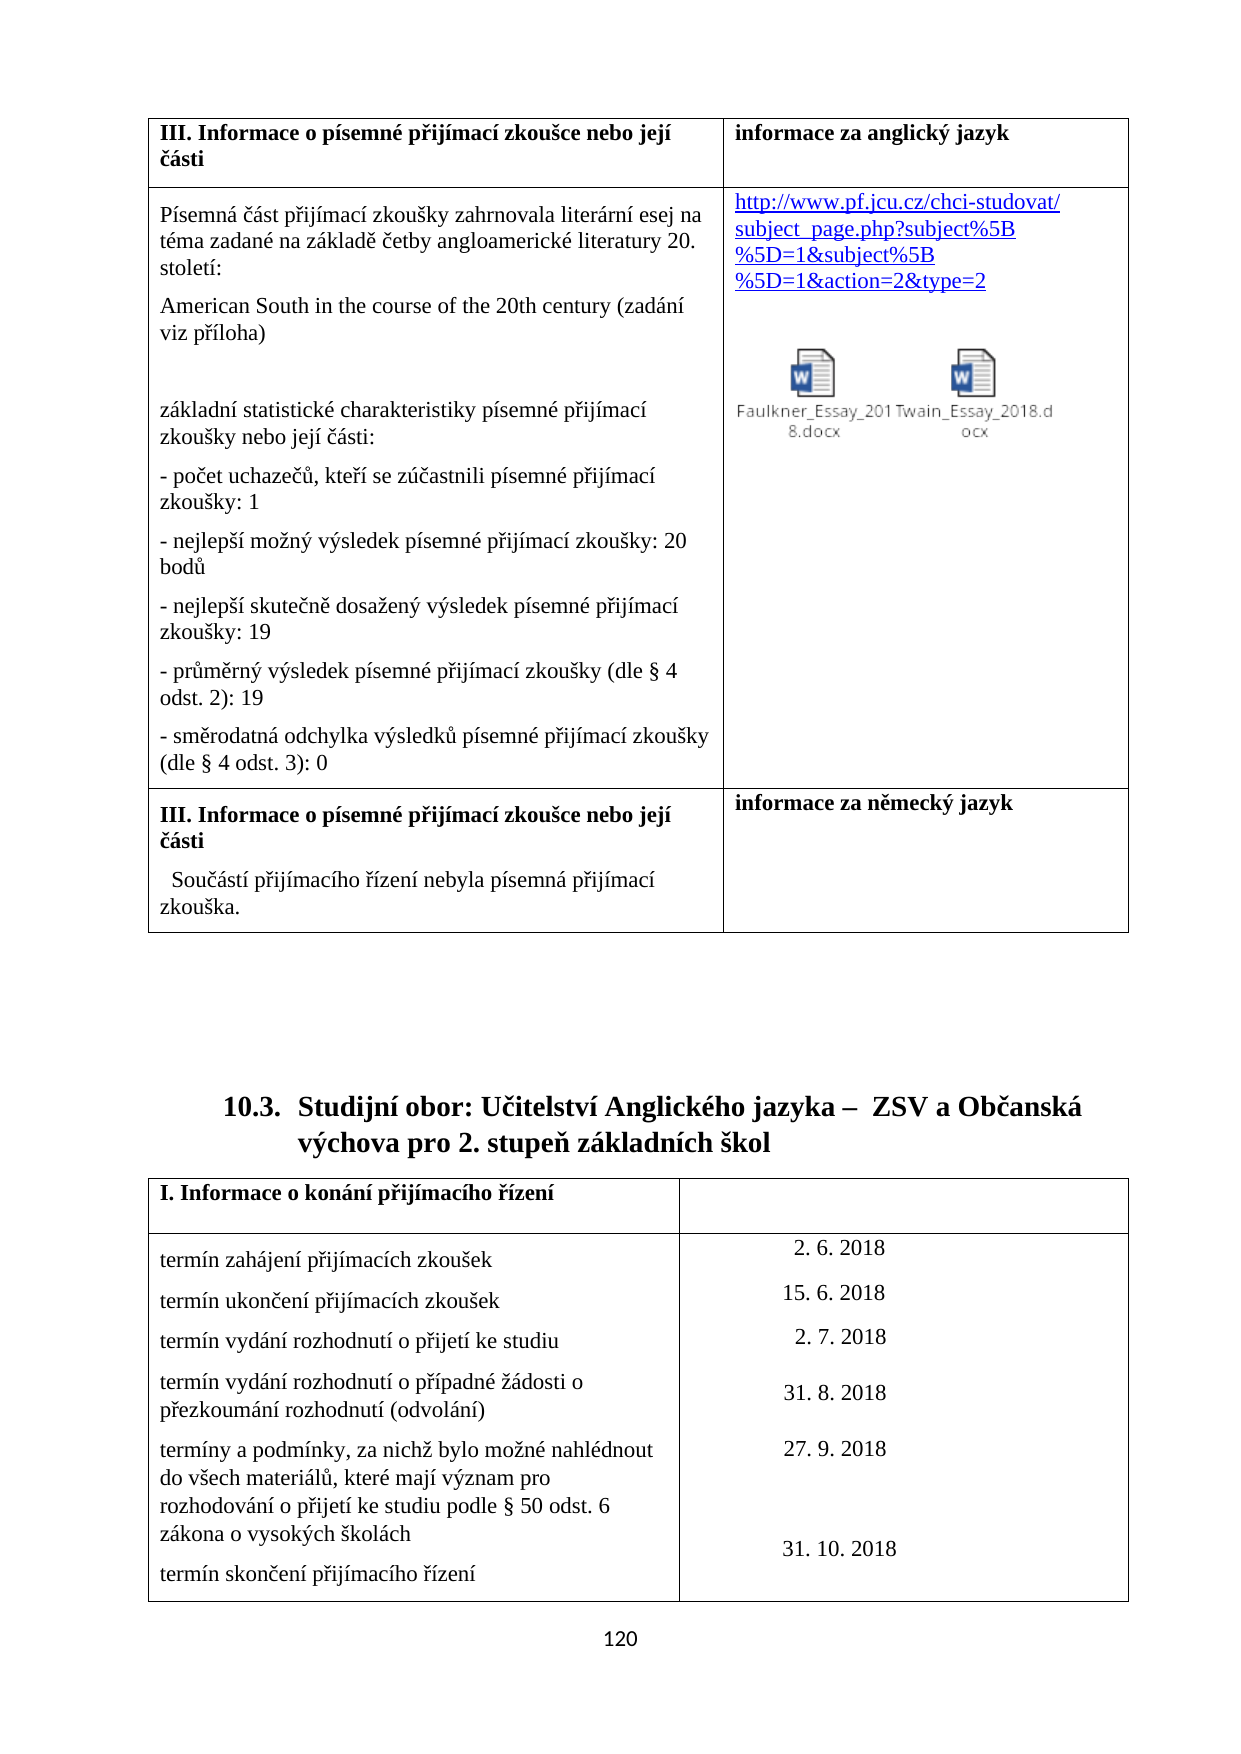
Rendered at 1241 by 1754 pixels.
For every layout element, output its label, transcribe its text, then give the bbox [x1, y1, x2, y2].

table_cell III. Informace o písemné přijímací zkoušce nebo její části [149, 119, 723, 187]
table_cell informace za anglický jazyk [724, 119, 1128, 187]
table_header I. Informace o konání přijímacího řízení [149, 1179, 679, 1233]
table_header [680, 1179, 1128, 1233]
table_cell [680, 1234, 1128, 1601]
table_cell Písemná část přijímací zkoušky zahrnovala literární esej na téma zadané na základě četby angloamerické literatury 20. století: American South in the course of the 20th century (zadání viz příloha) základní statistické charakteristiky písemné přijímací zkoušky nebo její části: - počet uchazečů, kteří se zúčastnili písemné přijímací zkoušky: 1 - nejlepší možný výsledek písemné přijímací zkoušky: 20 bodů - nejlepší skutečně dosažený výsledek písemné přijímací zkoušky: 19 - průměrný výsledek písemné přijímací zkoušky (dle § 4 odst. 2): 19 - směrodatná odchylka výsledků písemné přijímací zkoušky (dle § 4 odst. 3): 0 [149, 188, 723, 788]
table_cell III. Informace o písemné přijímací zkoušce nebo její části Součástí přijímacího řízení nebyla písemná přijímací zkouška. [149, 789, 723, 932]
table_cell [149, 1234, 679, 1601]
list Studijní obor: Učitelství Anglického jazyka – ZSV a Občanská výchova pro 2. stupeň základních škol [223, 1089, 1092, 1159]
table_cell informace za německý jazyk [724, 789, 1128, 932]
table_cell http://www.pf.jcu.cz/chci-studovat/subject_page.php?subject%5B%5D=1&subject%5B%5D=1&action=2&type=2 [724, 188, 1128, 788]
